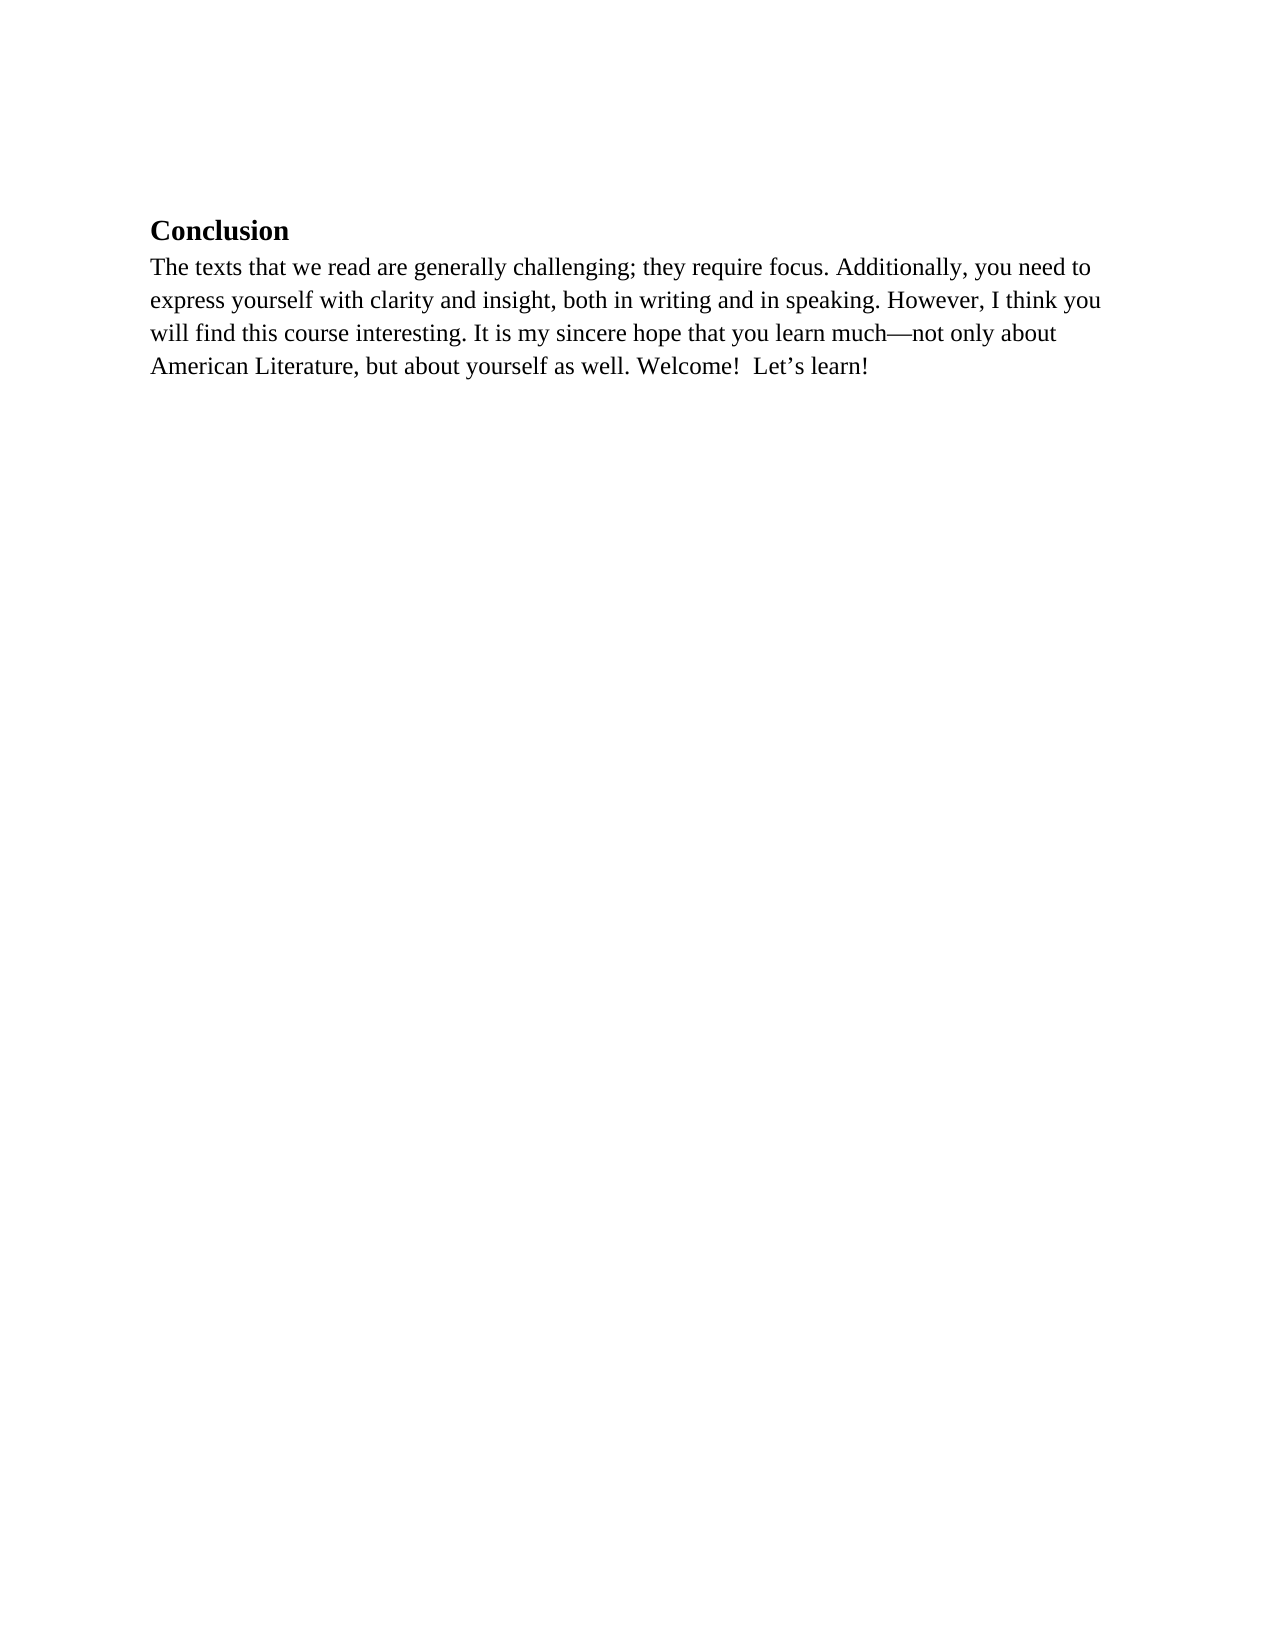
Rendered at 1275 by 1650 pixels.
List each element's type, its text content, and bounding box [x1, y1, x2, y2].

text The texts that we read are generally challenging; they require focus. Additionally, you need to express yourself with clarity and insight, both in writing and in speaking. However, I think you will find this course interesting. It is my sincere hope that you learn much—not only about American Literature, but about yourself as well. Welcome! Let’s learn! [150, 252, 1125, 379]
text Conclusion [150, 213, 1125, 247]
